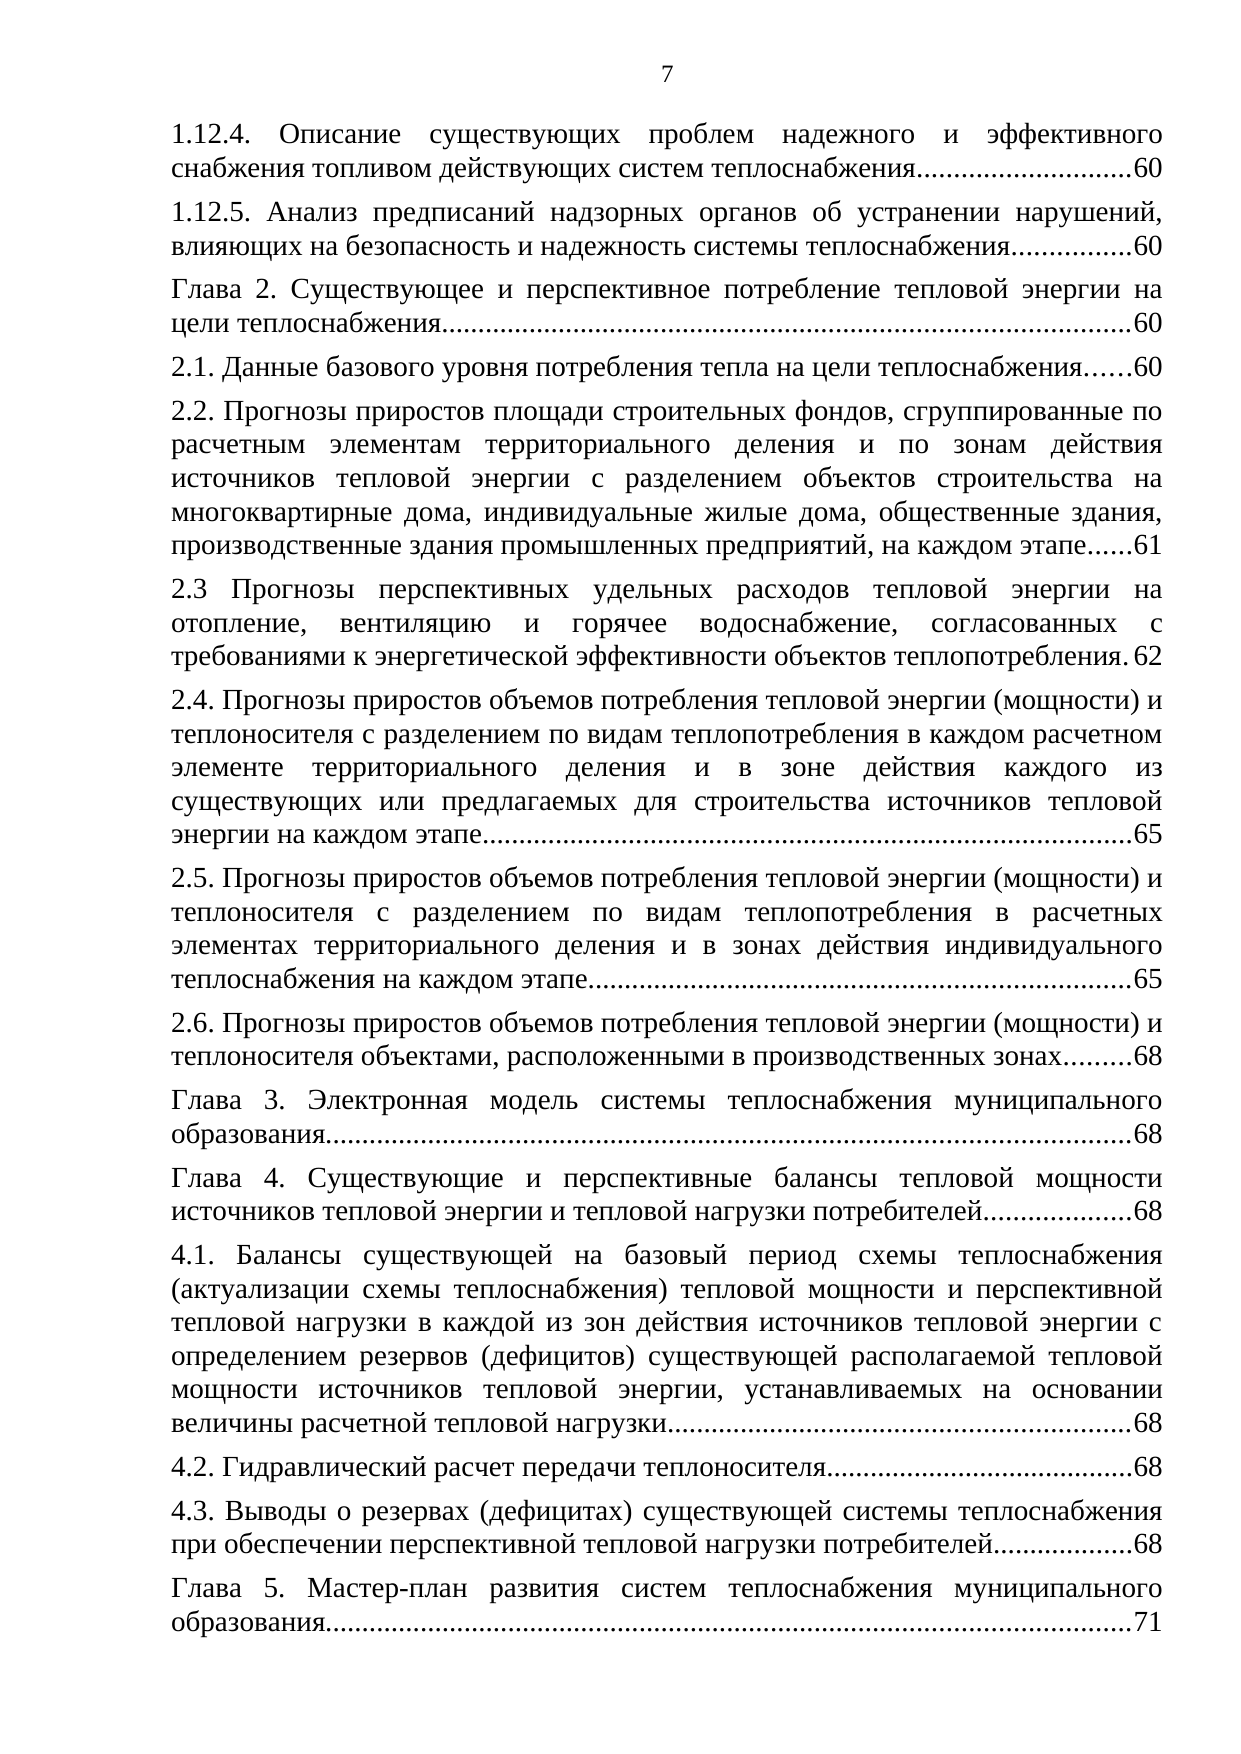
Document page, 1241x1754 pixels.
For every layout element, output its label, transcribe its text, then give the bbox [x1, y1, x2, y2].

text Глава 2. Существующее и перспективное потребление тепловой энергии на цели теплоснабжения 60 [171, 272, 1163, 339]
text 2.3 Прогнозы перспективных удельных расходов тепловой энергии на отопление, вентиляцию и горячее водоснабжение, согласованных с требованиями к энергетической эффективности объектов теплопотребления 62 [171, 571, 1163, 672]
text 1.12.4. Описание существующих проблем надежного и эффективного снабжения топливом действующих систем теплоснабжения 60 [171, 117, 1163, 184]
text 4.1. Балансы существующей на базовый период схемы теплоснабжения (актуализации схемы теплоснабжения) тепловой мощности и перспективной тепловой нагрузки в каждой из зон действия источников тепловой энергии с определением резервов (дефицитов) существующей располагаемой тепловой мощности источников тепловой энергии, устанавливаемых на основании величины расчетной тепловой нагрузки 68 [171, 1237, 1163, 1439]
text 4.2. Гидравлический расчет передачи теплоносителя 68 [171, 1449, 1163, 1483]
text 2.5. Прогнозы приростов объемов потребления тепловой энергии (мощности) и теплоносителя с разделением по видам теплопотребления в расчетных элементах территориального деления и в зонах действия индивидуального теплоснабжения на каждом этапе 65 [171, 860, 1163, 994]
text 1.12.5. Анализ предписаний надзорных органов об устранении нарушений, влияющих на безопасность и надежность системы теплоснабжения 60 [171, 194, 1163, 261]
text Глава 4. Существующие и перспективные балансы тепловой мощности источников тепловой энергии и тепловой нагрузки потребителей 68 [171, 1160, 1163, 1227]
text 2.6. Прогнозы приростов объемов потребления тепловой энергии (мощности) и теплоносителя объектами, расположенными в производственных зонах 68 [171, 1005, 1163, 1072]
text 4.3. Выводы о резервах (дефицитах) существующей системы теплоснабжения при обеспечении перспективной тепловой нагрузки потребителей 68 [171, 1493, 1163, 1560]
text Глава 5. Мастер-план развития систем теплоснабжения муниципального образования 71 [171, 1571, 1163, 1638]
text 2.1. Данные базового уровня потребления тепла на цели теплоснабжения 60 [171, 349, 1163, 383]
text 2.2. Прогнозы приростов площади строительных фондов, сгруппированные по расчетным элементам территориального деления и по зонам действия источников тепловой энергии с разделением объектов строительства на многоквартирные дома, индивидуальные жилые дома, общественные здания, производственные здания промышленных предприятий, на каждом этапе 61 [171, 393, 1163, 561]
text Глава 3. Электронная модель системы теплоснабжения муниципального образования 68 [171, 1082, 1163, 1149]
text 2.4. Прогнозы приростов объемов потребления тепловой энергии (мощности) и теплоносителя с разделением по видам теплопотребления в каждом расчетном элементе территориального деления и в зоне действия каждого из существующих или предлагаемых для строительства источников тепловой энергии на каждом этапе 65 [171, 682, 1163, 850]
